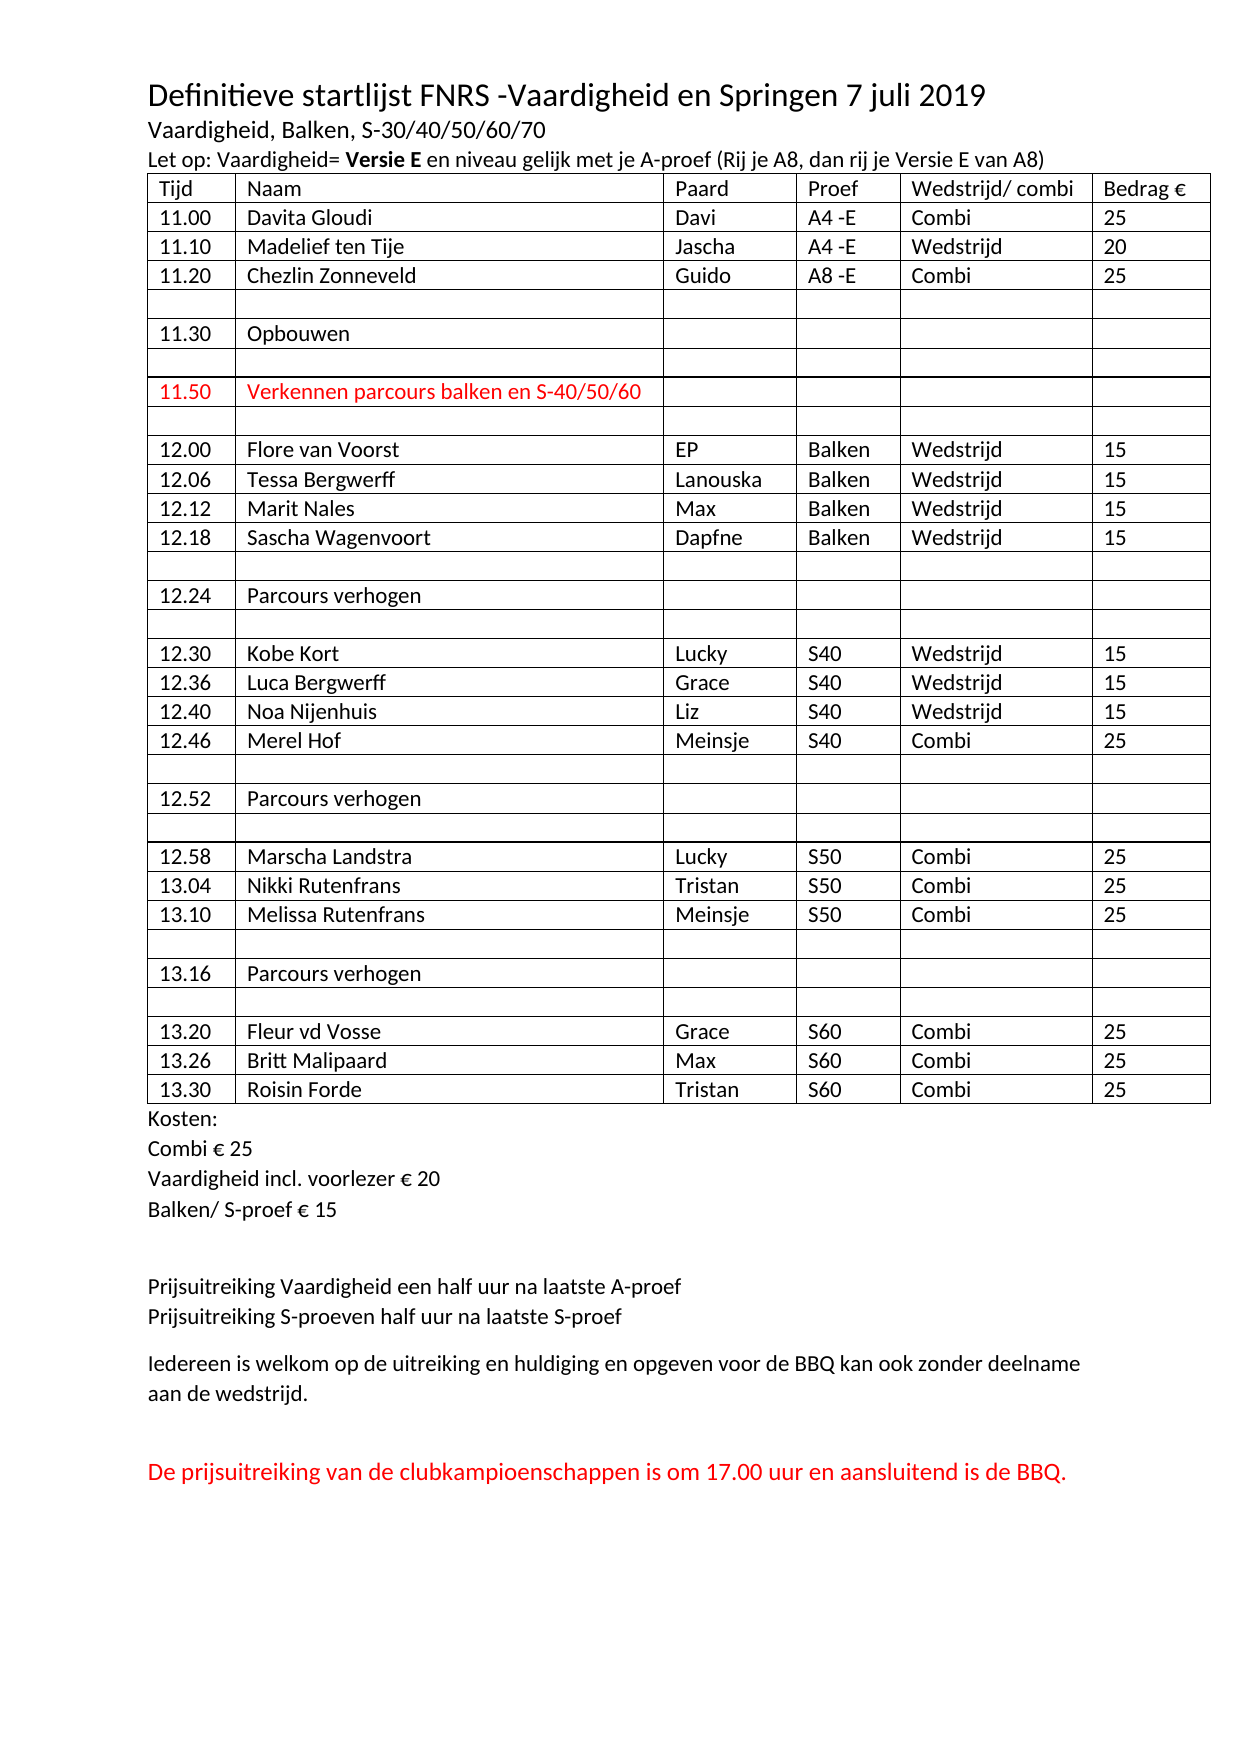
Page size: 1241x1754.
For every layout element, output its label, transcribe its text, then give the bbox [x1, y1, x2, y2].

table_cell [236, 407, 663, 434]
table_cell [797, 290, 900, 318]
text Kosten: Combi € 25 Vaardigheid incl. voorlezer € 20 Balken/ S-proef € 15 [148, 1104, 1093, 1253]
table_cell 11.20 [148, 261, 235, 289]
table_header Proef [797, 174, 900, 202]
table_cell Tessa Bergwerff [236, 465, 663, 493]
table_cell [1093, 610, 1210, 638]
table_cell 12.18 [148, 523, 235, 551]
table_cell Combi [901, 726, 1092, 754]
table_cell [797, 378, 900, 406]
table_cell 12.24 [148, 581, 235, 609]
table_cell [901, 959, 1092, 987]
table_cell Melissa Rutenfrans [236, 901, 663, 929]
table_cell S50 [797, 843, 900, 871]
table_cell S40 [797, 639, 900, 667]
table_cell Opbouwen [236, 319, 663, 347]
table_cell [664, 930, 796, 958]
table_cell Merel Hof [236, 726, 663, 754]
table_cell 15 [1093, 523, 1210, 551]
table_cell Chezlin Zonneveld [236, 261, 663, 289]
table_cell [1093, 378, 1210, 406]
table_cell EP [664, 436, 796, 464]
table_cell 11.10 [148, 232, 235, 260]
table_cell Parcours verhogen [236, 959, 663, 987]
table_cell Noa Nijenhuis [236, 697, 663, 725]
table_cell Wedstrijd [901, 494, 1092, 522]
table_cell 25 [1093, 1075, 1210, 1103]
table_cell [797, 988, 900, 1016]
table_cell Lanouska [664, 465, 796, 493]
table_cell [901, 407, 1092, 434]
table_cell [664, 610, 796, 638]
table_cell Combi [901, 1046, 1092, 1074]
table_cell Wedstrijd [901, 668, 1092, 696]
table_cell 12.36 [148, 668, 235, 696]
table_cell Wedstrijd [901, 465, 1092, 493]
table_cell [664, 581, 796, 609]
table_cell [797, 755, 900, 783]
table_cell [1093, 407, 1210, 434]
table_cell [664, 959, 796, 987]
table_cell 11.30 [148, 319, 235, 347]
table_cell S50 [797, 872, 900, 899]
table_cell [1093, 930, 1210, 958]
table_cell Madelief ten Tije [236, 232, 663, 260]
table_cell 12.52 [148, 784, 235, 812]
table_cell [236, 755, 663, 783]
table_cell Kobe Kort [236, 639, 663, 667]
table_cell Balken [797, 436, 900, 464]
table_cell [1093, 552, 1210, 580]
table_cell Liz [664, 697, 796, 725]
table_cell Combi [901, 203, 1092, 231]
table_cell [901, 988, 1092, 1016]
table_cell Combi [901, 1017, 1092, 1045]
table_cell [148, 407, 235, 434]
table_cell [664, 552, 796, 580]
table_cell [901, 581, 1092, 609]
table_cell 15 [1093, 465, 1210, 493]
table_cell [148, 814, 235, 841]
table_cell Max [664, 494, 796, 522]
table_cell A4 -E [797, 203, 900, 231]
table_cell [1093, 784, 1210, 812]
table_cell [901, 378, 1092, 406]
table_cell 25 [1093, 1017, 1210, 1045]
table_cell Balken [797, 465, 900, 493]
table_cell [1093, 581, 1210, 609]
table_cell [901, 930, 1092, 958]
table_cell 12.40 [148, 697, 235, 725]
table_cell [797, 784, 900, 812]
table_cell Davi [664, 203, 796, 231]
table_header Wedstrijd/ combi [901, 174, 1092, 202]
table_cell 13.10 [148, 901, 235, 929]
table_cell [664, 290, 796, 318]
table_cell Sascha Wagenvoort [236, 523, 663, 551]
table_cell S40 [797, 726, 900, 754]
table_cell Verkennen parcours balken en S-40/50/60 [236, 378, 663, 406]
table_cell [901, 349, 1092, 376]
table_cell S50 [797, 901, 900, 929]
table_cell Balken [797, 523, 900, 551]
table_cell Meinsje [664, 726, 796, 754]
table_cell [148, 930, 235, 958]
table_cell [664, 814, 796, 841]
table_cell [901, 552, 1092, 580]
table_cell 12.46 [148, 726, 235, 754]
table_cell 12.06 [148, 465, 235, 493]
table_cell 12.00 [148, 436, 235, 464]
table_cell [1093, 988, 1210, 1016]
table_cell Marscha Landstra [236, 843, 663, 871]
table_cell [797, 959, 900, 987]
table_cell [148, 610, 235, 638]
table_cell S40 [797, 697, 900, 725]
table_cell Davita Gloudi [236, 203, 663, 231]
table_cell 11.00 [148, 203, 235, 231]
table_cell A4 -E [797, 232, 900, 260]
table_cell [797, 349, 900, 376]
table_cell 13.26 [148, 1046, 235, 1074]
table_cell Combi [901, 261, 1092, 289]
table_cell [797, 407, 900, 434]
table_cell Wedstrijd [901, 523, 1092, 551]
table_cell Grace [664, 668, 796, 696]
table_cell [148, 552, 235, 580]
table_cell Balken [797, 494, 900, 522]
table_cell 13.30 [148, 1075, 235, 1103]
table_cell [236, 290, 663, 318]
table_cell [664, 784, 796, 812]
table_cell Tristan [664, 872, 796, 899]
table_cell 25 [1093, 843, 1210, 871]
table_cell [901, 755, 1092, 783]
table_cell 15 [1093, 639, 1210, 667]
table_cell Combi [901, 1075, 1092, 1103]
table_cell Wedstrijd [901, 697, 1092, 725]
table_cell Flore van Voorst [236, 436, 663, 464]
table_cell 15 [1093, 668, 1210, 696]
table_cell [664, 755, 796, 783]
table_cell [797, 319, 900, 347]
table_cell 13.16 [148, 959, 235, 987]
table_cell [1093, 755, 1210, 783]
table_cell Wedstrijd [901, 639, 1092, 667]
table_cell [236, 988, 663, 1016]
table_cell [797, 930, 900, 958]
table_cell [1093, 319, 1210, 347]
table_header Bedrag € [1093, 174, 1210, 202]
table_cell Parcours verhogen [236, 784, 663, 812]
table_cell S60 [797, 1046, 900, 1074]
table_cell [1093, 349, 1210, 376]
text De prijsuitreiking van de clubkampioenschappen is om 17.00 uur en aansluitend is de BBQ. [148, 1456, 1093, 1487]
table_cell 12.58 [148, 843, 235, 871]
table_cell 11.50 [148, 378, 235, 406]
table_cell 15 [1093, 436, 1210, 464]
table_cell 25 [1093, 1046, 1210, 1074]
table_cell Lucky [664, 639, 796, 667]
table_cell 25 [1093, 203, 1210, 231]
table_cell [148, 755, 235, 783]
table_cell [797, 552, 900, 580]
table_cell [148, 988, 235, 1016]
table_cell Max [664, 1046, 796, 1074]
table_cell 25 [1093, 726, 1210, 754]
table_cell [664, 407, 796, 434]
table_cell Guido [664, 261, 796, 289]
table_cell Combi [901, 901, 1092, 929]
table_cell [1093, 814, 1210, 841]
table_cell [664, 319, 796, 347]
table_header Tijd [148, 174, 235, 202]
table_cell [797, 814, 900, 841]
text Prijsuitreiking Vaardigheid een half uur na laatste A-proef Prijsuitreiking S-proeven half uur na laatste S-proef [148, 1272, 1093, 1330]
table_cell [236, 552, 663, 580]
table_cell Combi [901, 872, 1092, 899]
table_cell S60 [797, 1075, 900, 1103]
table_cell 12.30 [148, 639, 235, 667]
table_cell [236, 349, 663, 376]
table_cell Fleur vd Vosse [236, 1017, 663, 1045]
table_cell 15 [1093, 697, 1210, 725]
table_cell [901, 814, 1092, 841]
table_cell Tristan [664, 1075, 796, 1103]
table_cell Jascha [664, 232, 796, 260]
table_cell [901, 290, 1092, 318]
table_cell [236, 930, 663, 958]
table_cell [664, 988, 796, 1016]
table_cell 25 [1093, 901, 1210, 929]
table_cell 25 [1093, 872, 1210, 899]
table_cell 12.12 [148, 494, 235, 522]
table_cell [797, 610, 900, 638]
table_cell Britt Malipaard [236, 1046, 663, 1074]
table_cell [148, 349, 235, 376]
table_cell [901, 784, 1092, 812]
table_cell 25 [1093, 261, 1210, 289]
table_cell Marit Nales [236, 494, 663, 522]
table_cell Wedstrijd [901, 436, 1092, 464]
table_cell 20 [1093, 232, 1210, 260]
table_cell Dapfne [664, 523, 796, 551]
table_cell [1093, 959, 1210, 987]
table_cell [1093, 290, 1210, 318]
table_cell [664, 349, 796, 376]
table_cell [236, 814, 663, 841]
table_cell [797, 581, 900, 609]
table_cell 15 [1093, 494, 1210, 522]
table_header Paard [664, 174, 796, 202]
table_cell [901, 319, 1092, 347]
table_cell Luca Bergwerff [236, 668, 663, 696]
table_cell Lucky [664, 843, 796, 871]
table_cell Meinsje [664, 901, 796, 929]
table_cell [664, 378, 796, 406]
table_cell 13.20 [148, 1017, 235, 1045]
table_cell Parcours verhogen [236, 581, 663, 609]
table_cell 13.04 [148, 872, 235, 899]
table_header Naam [236, 174, 663, 202]
text Iedereen is welkom op de uitreiking en huldiging en opgeven voor de BBQ kan ook zonder deelname aan de wedstrijd. [148, 1349, 1093, 1437]
table_cell [901, 610, 1092, 638]
table_cell Combi [901, 843, 1092, 871]
table_cell Roisin Forde [236, 1075, 663, 1103]
table_cell S40 [797, 668, 900, 696]
table_cell A8 -E [797, 261, 900, 289]
table_cell S60 [797, 1017, 900, 1045]
table_cell Nikki Rutenfrans [236, 872, 663, 899]
table_cell [236, 610, 663, 638]
table_cell [148, 290, 235, 318]
table_cell Grace [664, 1017, 796, 1045]
table_cell Wedstrijd [901, 232, 1092, 260]
